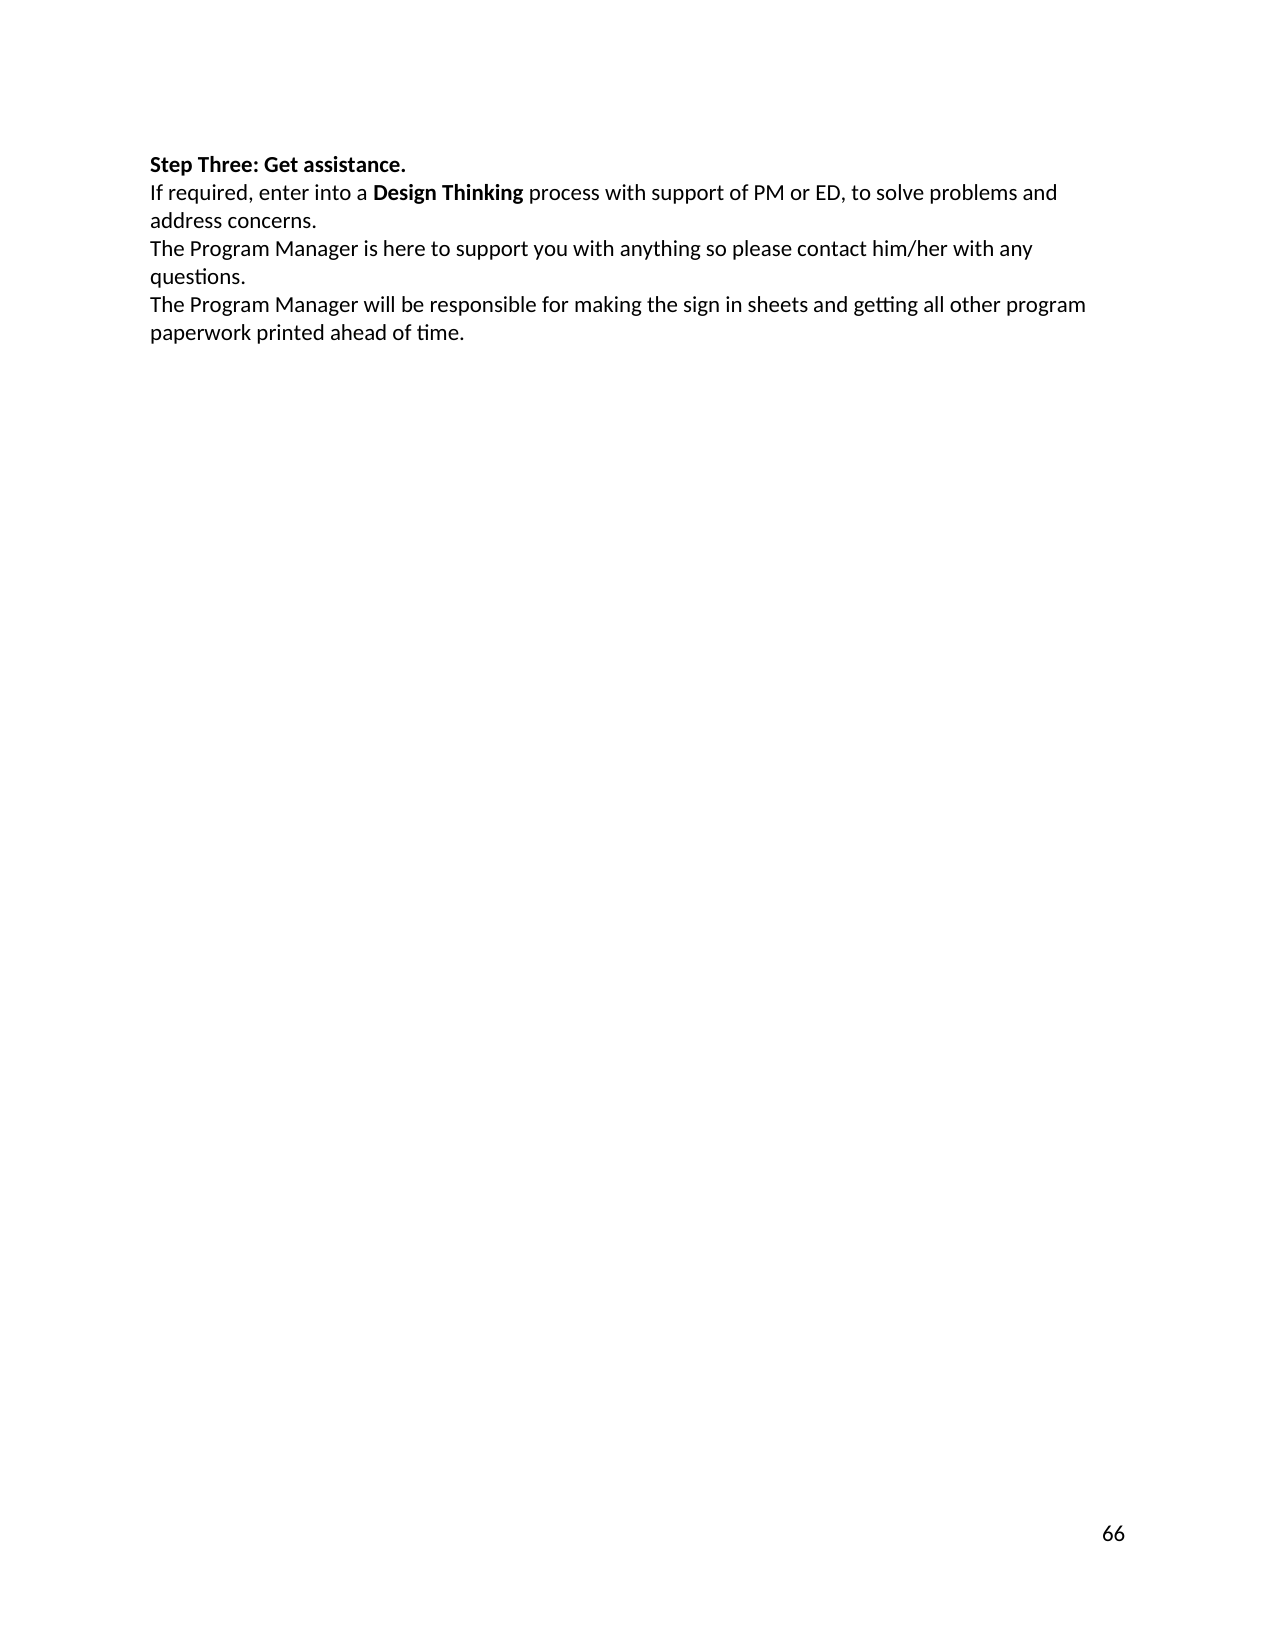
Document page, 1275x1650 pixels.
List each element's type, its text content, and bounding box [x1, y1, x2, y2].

text If required, enter into a Design Thinking process with support of PM or ED, to solve problems and address concerns. [150, 178, 1125, 234]
text Step Three: Get assistance. [150, 150, 1125, 178]
text The Program Manager is here to support you with anything so please contact him/her with any questions. [150, 234, 1125, 290]
text The Program Manager will be responsible for making the sign in sheets and getting all other program paperwork printed ahead of time. [150, 290, 1125, 346]
